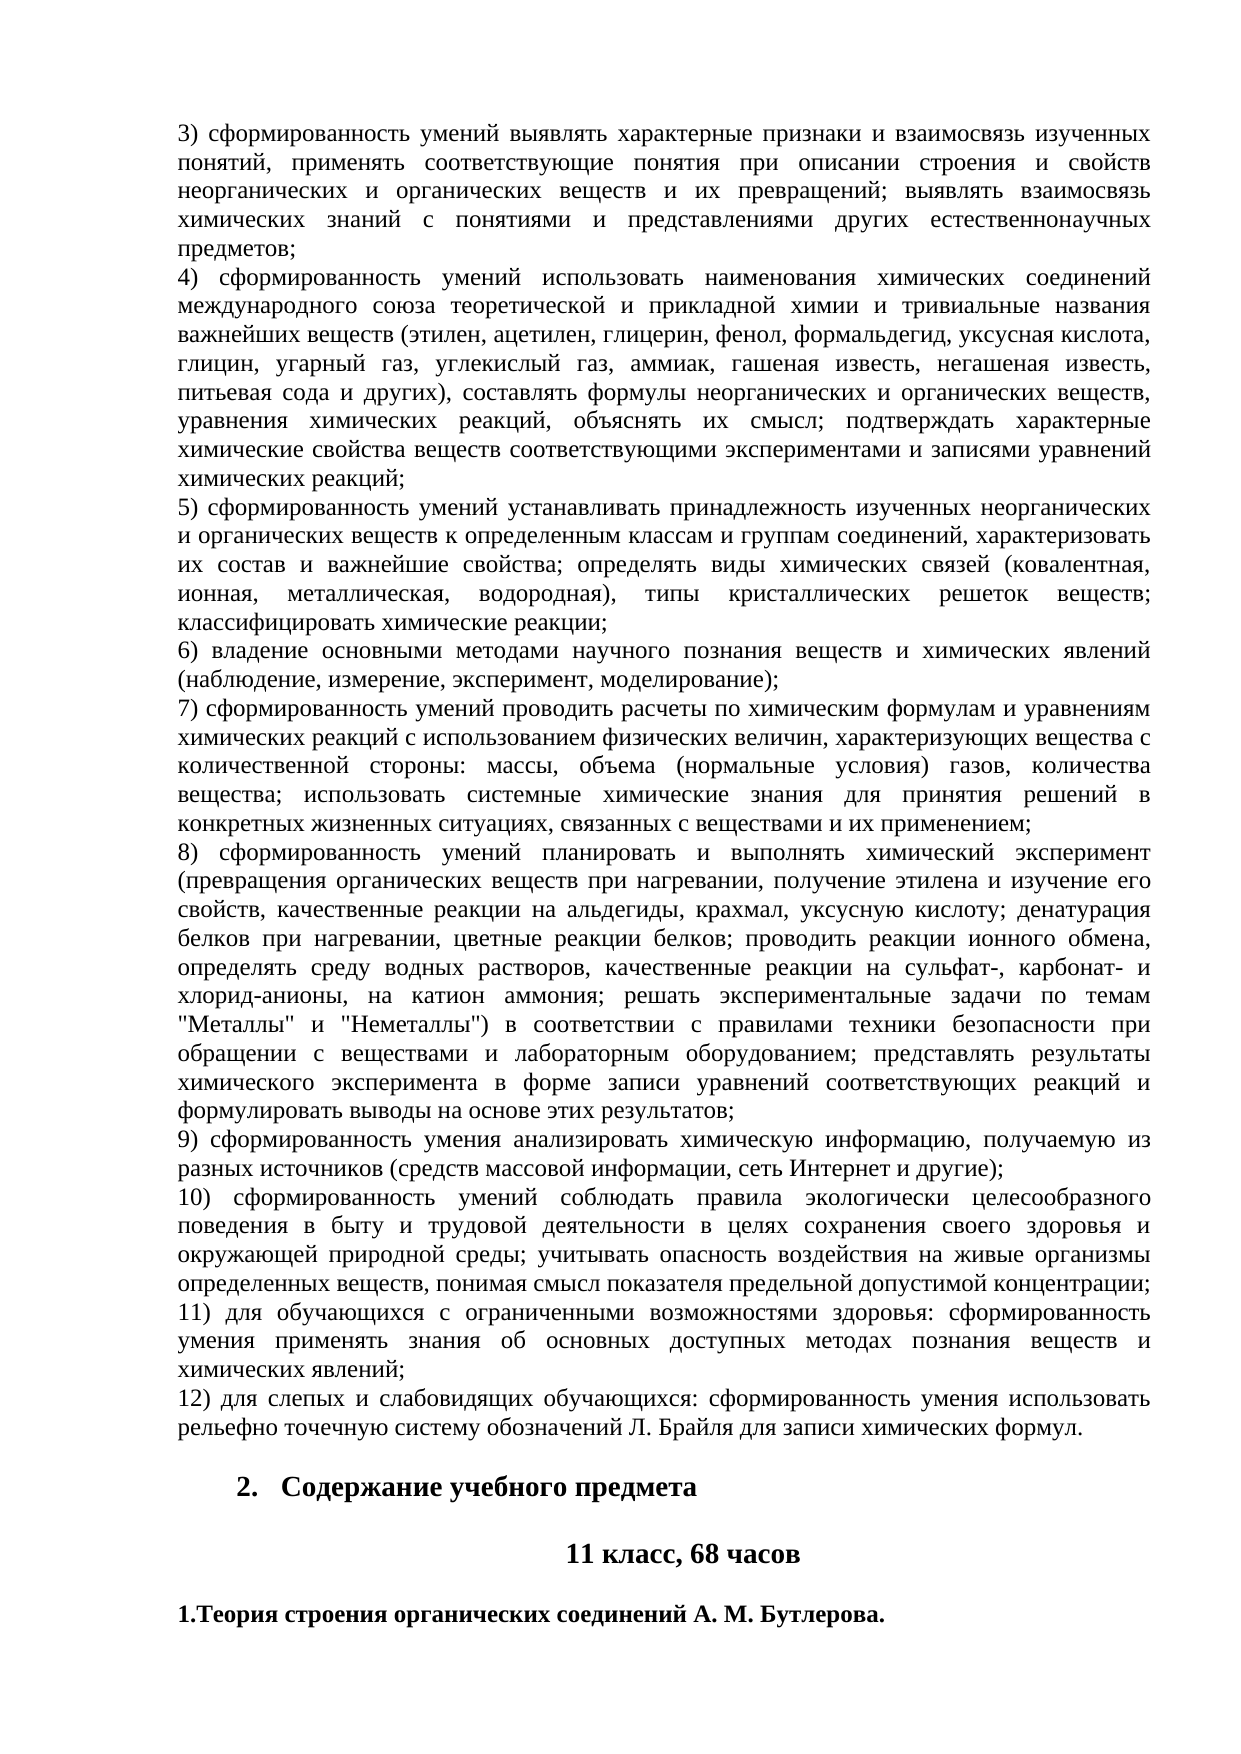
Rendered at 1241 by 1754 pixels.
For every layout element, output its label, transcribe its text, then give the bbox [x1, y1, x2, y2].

text 10) сформированность умений соблюдать правила экологически целесообразного поведения в быту и трудовой деятельности в целях сохранения своего здоровья и окружающей природной среды; учитывать опасность воздействия на живые организмы определенных веществ, понимая смысл показателя предельной допустимой концентрации; [177, 1182, 1152, 1297]
text 4) сформированность умений использовать наименования химических соединений международного союза теоретической и прикладной химии и тривиальные названия важнейших веществ (этилен, ацетилен, глицерин, фенол, формальдегид, уксусная кислота, глицин, угарный газ, углекислый газ, аммиак, гашеная известь, негашеная известь, питьевая сода и других), составлять формулы неорганических и органических веществ, уравнения химических реакций, объяснять их смысл; подтверждать характерные химические свойства веществ соответствующими экспериментами и записями уравнений химических реакций; [177, 262, 1152, 492]
text 3) сформированность умений выявлять характерные признаки и взаимосвязь изученных понятий, применять соответствующие понятия при описании строения и свойств неорганических и органических веществ и их превращений; выявлять взаимосвязь химических знаний с понятиями и представлениями других естественнонаучных предметов; [177, 118, 1152, 262]
text 9) сформированность умения анализировать химическую информацию, получаемую из разных источников (средств массовой информации, сеть Интернет и другие); [177, 1124, 1152, 1182]
text 1.Теория строения органических соединений А. М. Бутлерова. [177, 1599, 1152, 1627]
text 8) сформированность умений планировать и выполнять химический эксперимент (превращения органических веществ при нагревании, получение этилена и изучение его свойств, качественные реакции на альдегиды, крахмал, уксусную кислоту; денатурация белков при нагревании, цветные реакции белков; проводить реакции ионного обмена, определять среду водных растворов, качественные реакции на сульфат-, карбонат- и хлорид-анионы, на катион аммония; решать экспериментальные задачи по темам "Металлы" и "Неметаллы") в соответствии с правилами техники безопасности при обращении с веществами и лабораторным оборудованием; представлять результаты химического эксперимента в форме записи уравнений соответствующих реакций и формулировать выводы на основе этих результатов; [177, 837, 1152, 1124]
list Содержание учебного предмета [236, 1469, 1152, 1503]
text 6) владение основными методами научного познания веществ и химических явлений (наблюдение, измерение, эксперимент, моделирование); [177, 636, 1152, 693]
text 11 класс, 68 часов [215, 1536, 1152, 1570]
text 7) сформированность умений проводить расчеты по химическим формулам и уравнениям химических реакций с использованием физических величин, характеризующих вещества с количественной стороны: массы, объема (нормальные условия) газов, количества вещества; использовать системные химические знания для принятия решений в конкретных жизненных ситуациях, связанных с веществами и их применением; [177, 693, 1152, 837]
text 5) сформированность умений устанавливать принадлежность изученных неорганических и органических веществ к определенным классам и группам соединений, характеризовать их состав и важнейшие свойства; определять виды химических связей (ковалентная, ионная, металлическая, водородная), типы кристаллических решеток веществ; классифицировать химические реакции; [177, 492, 1152, 636]
text 11) для обучающихся с ограниченными возможностями здоровья: сформированность умения применять знания об основных доступных методах познания веществ и химических явлений; [177, 1297, 1152, 1383]
text 12) для слепых и слабовидящих обучающихся: сформированность умения использовать рельефно точечную систему обозначений Л. Брайля для записи химических формул. [177, 1383, 1152, 1441]
